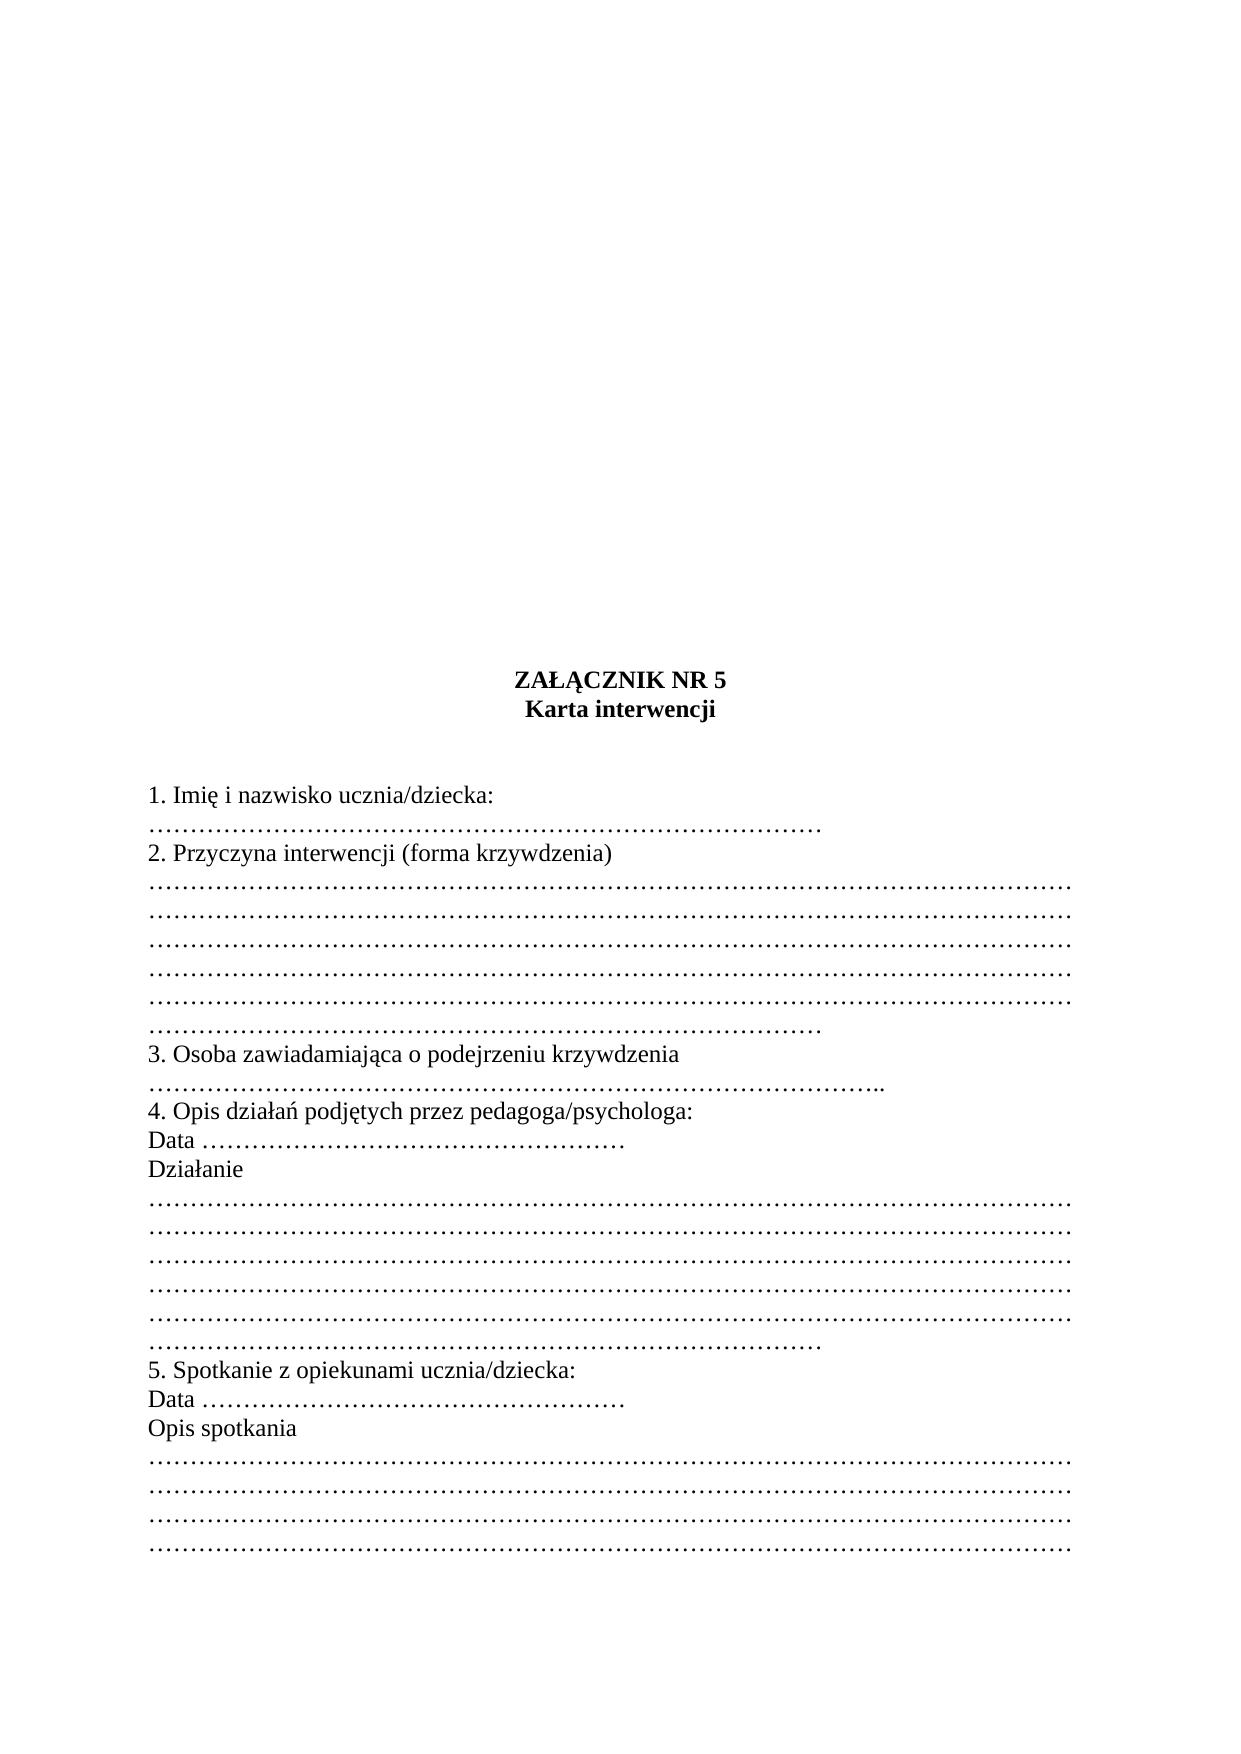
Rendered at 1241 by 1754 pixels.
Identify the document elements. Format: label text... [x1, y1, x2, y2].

text Karta interwencji [148, 694, 1093, 723]
text 1. Imię i nazwisko ucznia/dziecka: ……………………………………………………………………… [148, 780, 1093, 838]
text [148, 1441, 1093, 1556]
text 4. Opis działań podjętych przez pedagoga/psychologa: [148, 1096, 1093, 1125]
text Opis spotkania [148, 1413, 1093, 1441]
text 2. Przyczyna interwencji (forma krzywdzenia) …………………………………………………………………………………………………………………………………………………………………………………………………………………………………………………………………………………………………………………………………………………………………………………………………………………………………………………………………………………………………………………………………………………………………………………… [148, 838, 1093, 1039]
text Data …………………………………………… [148, 1125, 1093, 1154]
text Działanie [148, 1154, 1093, 1183]
text Data …………………………………………… [148, 1384, 1093, 1413]
text 3. Osoba zawiadamiająca o podejrzeniu krzywdzenia …………………………………………………………………………….. [148, 1039, 1093, 1096]
text ZAŁĄCZNIK NR 5 [148, 665, 1093, 694]
text 5. Spotkanie z opiekunami ucznia/dziecka: [148, 1355, 1093, 1384]
